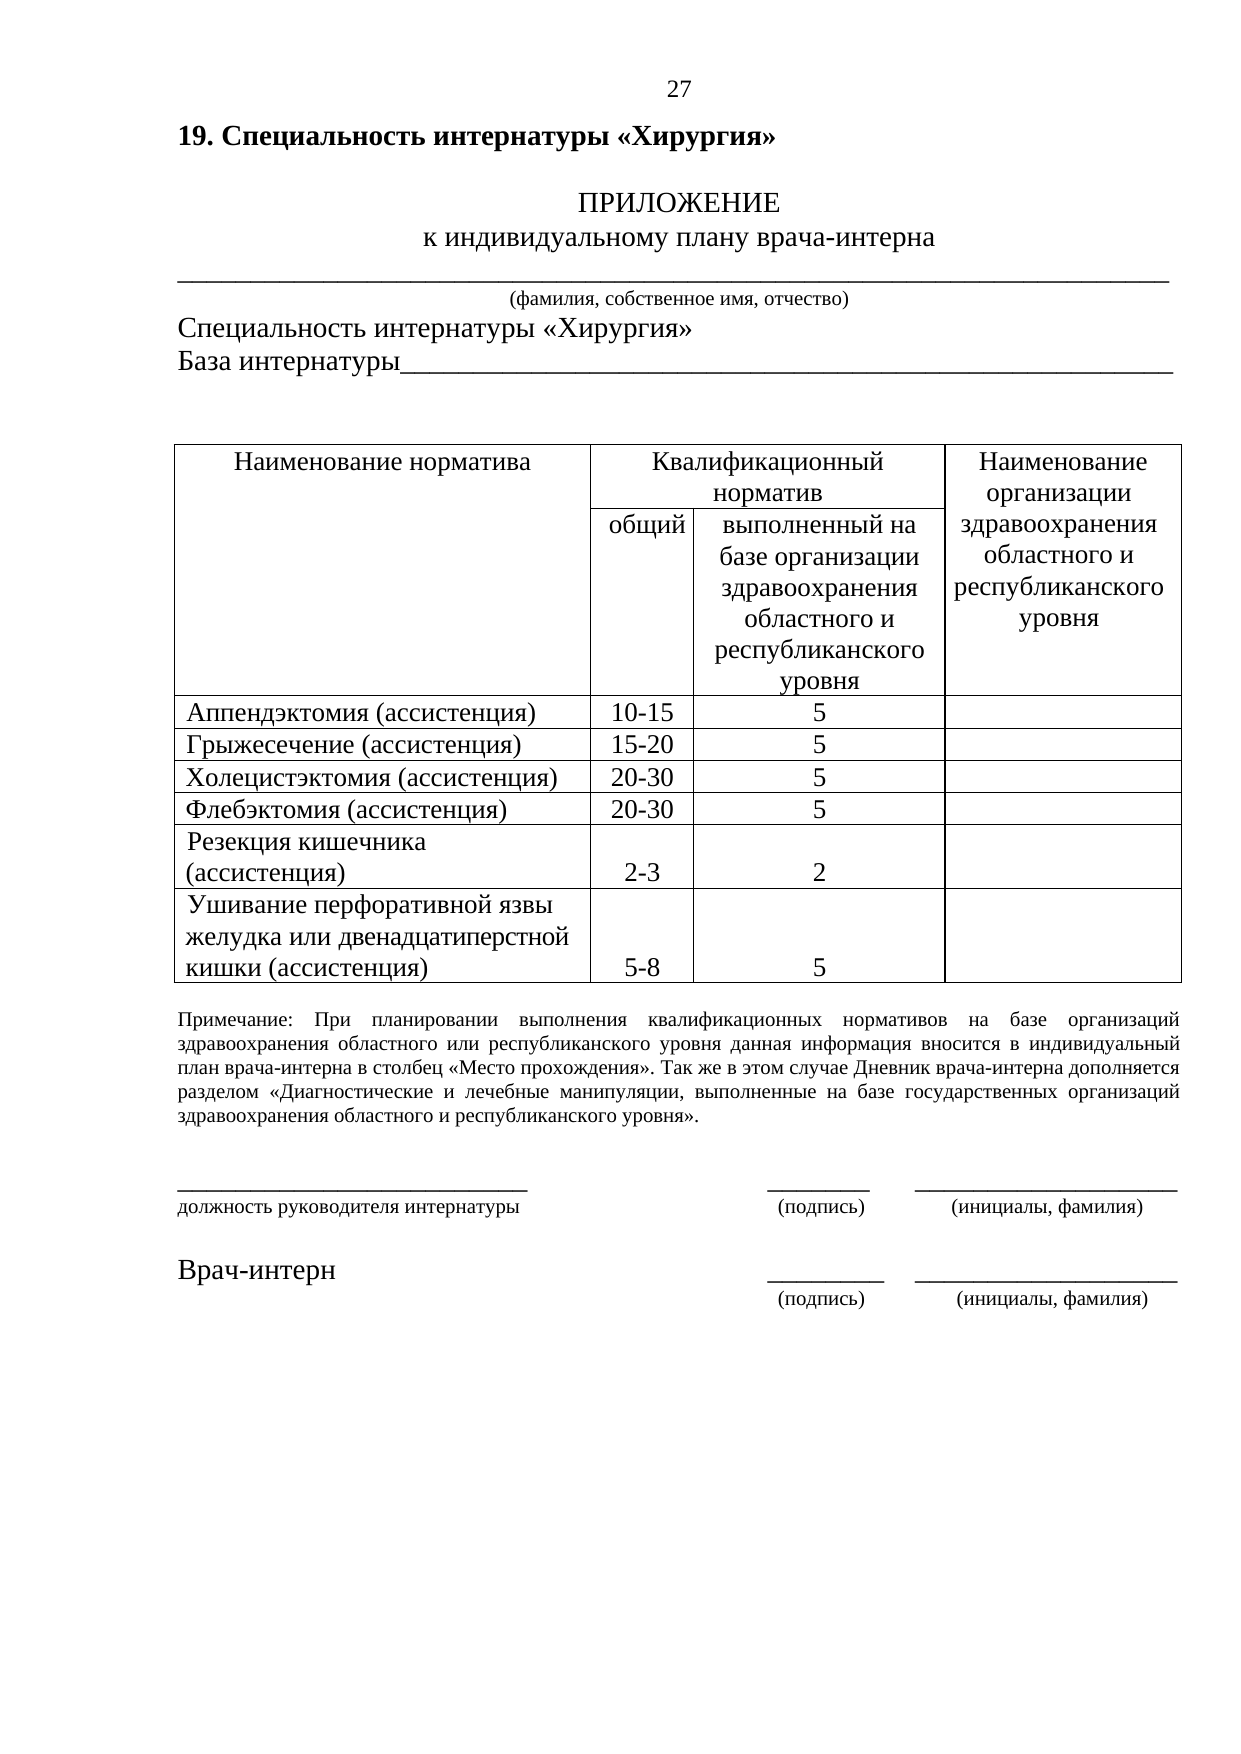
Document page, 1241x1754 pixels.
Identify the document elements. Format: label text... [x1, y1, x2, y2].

table_cell 5 [694, 696, 944, 727]
table_header Наименование организации здравоохранения областного и республиканского уровня [946, 445, 1181, 695]
table_cell [946, 761, 1181, 792]
text к индивидуальному плану врача-интерна [177, 219, 1181, 252]
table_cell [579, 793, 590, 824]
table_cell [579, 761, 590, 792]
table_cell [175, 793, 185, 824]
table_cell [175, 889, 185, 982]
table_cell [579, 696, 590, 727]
table_cell 5 [694, 793, 944, 824]
text Врач-интерн ________ __________________ [177, 1252, 1181, 1286]
table_cell 2 [694, 825, 944, 887]
text Примечание: При планировании выполнения квалификационных нормативов на базе организаций здравоохранения областного или республиканского уровня данная информация вносится в индивидуальный план врача-интерна в столбец «Место прохождения». Так же в этом случае Дневник врача-интерна дополняется разделом «Диагностические и лечебные манипуляции, выполненные на базе государственных организаций здравоохранения областного и республиканского уровня». [177, 1007, 1181, 1127]
text (фамилия, собственное имя, отчество) [177, 286, 1181, 310]
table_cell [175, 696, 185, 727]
text Специальность интернатуры «Хирургия» [177, 310, 1181, 343]
table_cell [946, 729, 1181, 760]
table_header Наименование норматива [175, 445, 590, 695]
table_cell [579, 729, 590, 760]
table_cell 2-3 [591, 825, 693, 887]
text ________________________ _______ __________________ [177, 1161, 1181, 1194]
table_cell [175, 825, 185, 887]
text (подпись) (инициалы, фамилия) [177, 1286, 1181, 1309]
table_cell 20-30 [591, 793, 693, 824]
text База интернатуры_____________________________________________________ [177, 343, 1181, 377]
table_cell 5 [694, 889, 944, 982]
table_cell [946, 825, 1181, 887]
table_cell 5 [694, 729, 944, 760]
text ____________________________________________________________________ [177, 252, 1181, 286]
table_cell общий [591, 509, 693, 695]
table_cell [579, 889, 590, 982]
table_cell [946, 793, 1181, 824]
text 19. Специальность интернатуры «Хирургия» [177, 118, 1181, 152]
table_cell [946, 889, 1181, 982]
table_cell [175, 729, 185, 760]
table_cell 5 [694, 761, 944, 792]
text должность руководителя интернатуры (подпись) (инициалы, фамилия) [177, 1194, 1181, 1218]
text ПРИЛОЖЕНИЕ [177, 185, 1181, 219]
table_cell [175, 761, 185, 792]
table_cell 5-8 [591, 889, 693, 982]
table_header Квалификационный норматив [591, 445, 944, 507]
table_cell выполненный на базе организации здравоохранения областного и республиканского уровня [694, 509, 944, 695]
table_cell [946, 696, 1181, 727]
